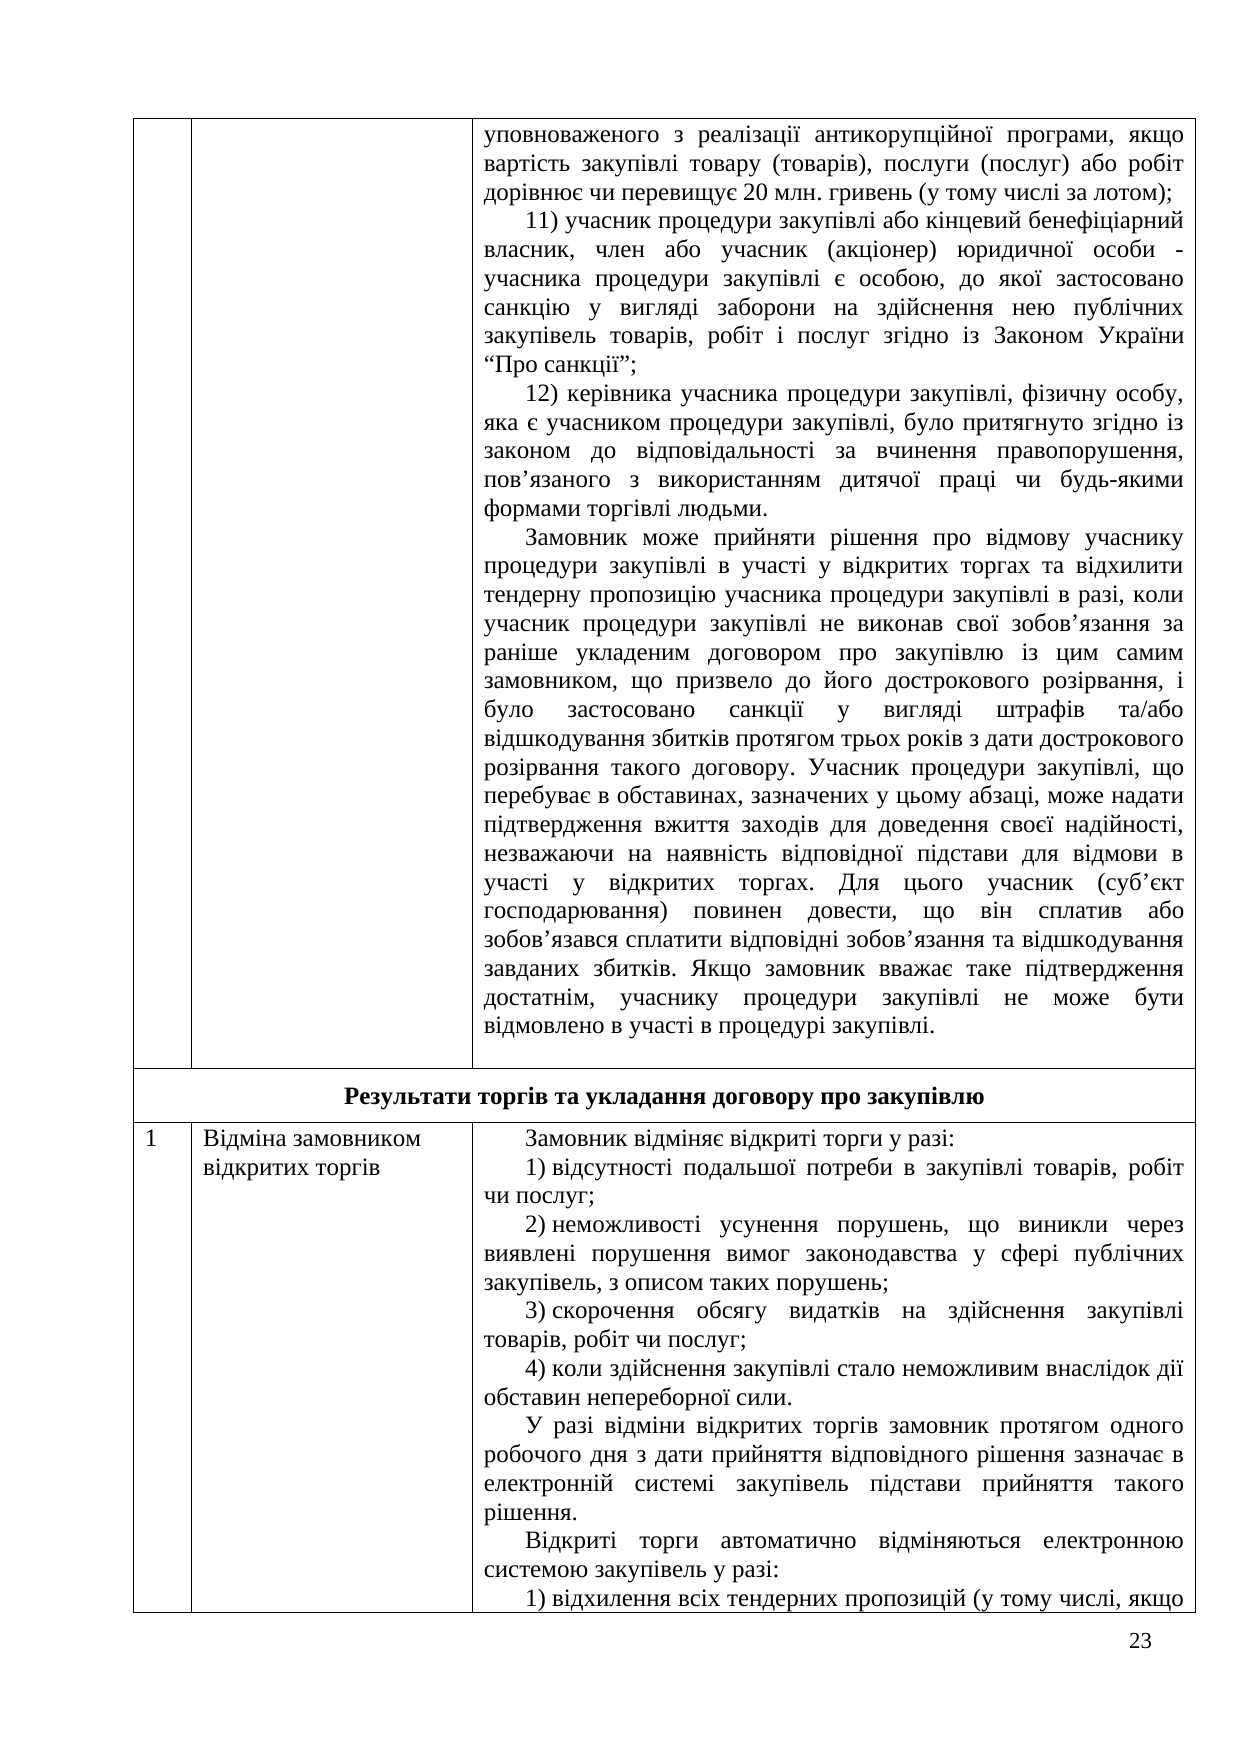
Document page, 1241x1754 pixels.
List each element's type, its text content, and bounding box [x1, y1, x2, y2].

table_cell 1 [134, 1123, 191, 1612]
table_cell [192, 1123, 472, 1612]
table_cell Результати торгів та укладання договору про закупівлю [134, 1069, 1195, 1122]
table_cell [192, 119, 472, 1068]
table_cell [473, 1123, 1195, 1612]
table_cell 3 [134, 119, 191, 1068]
